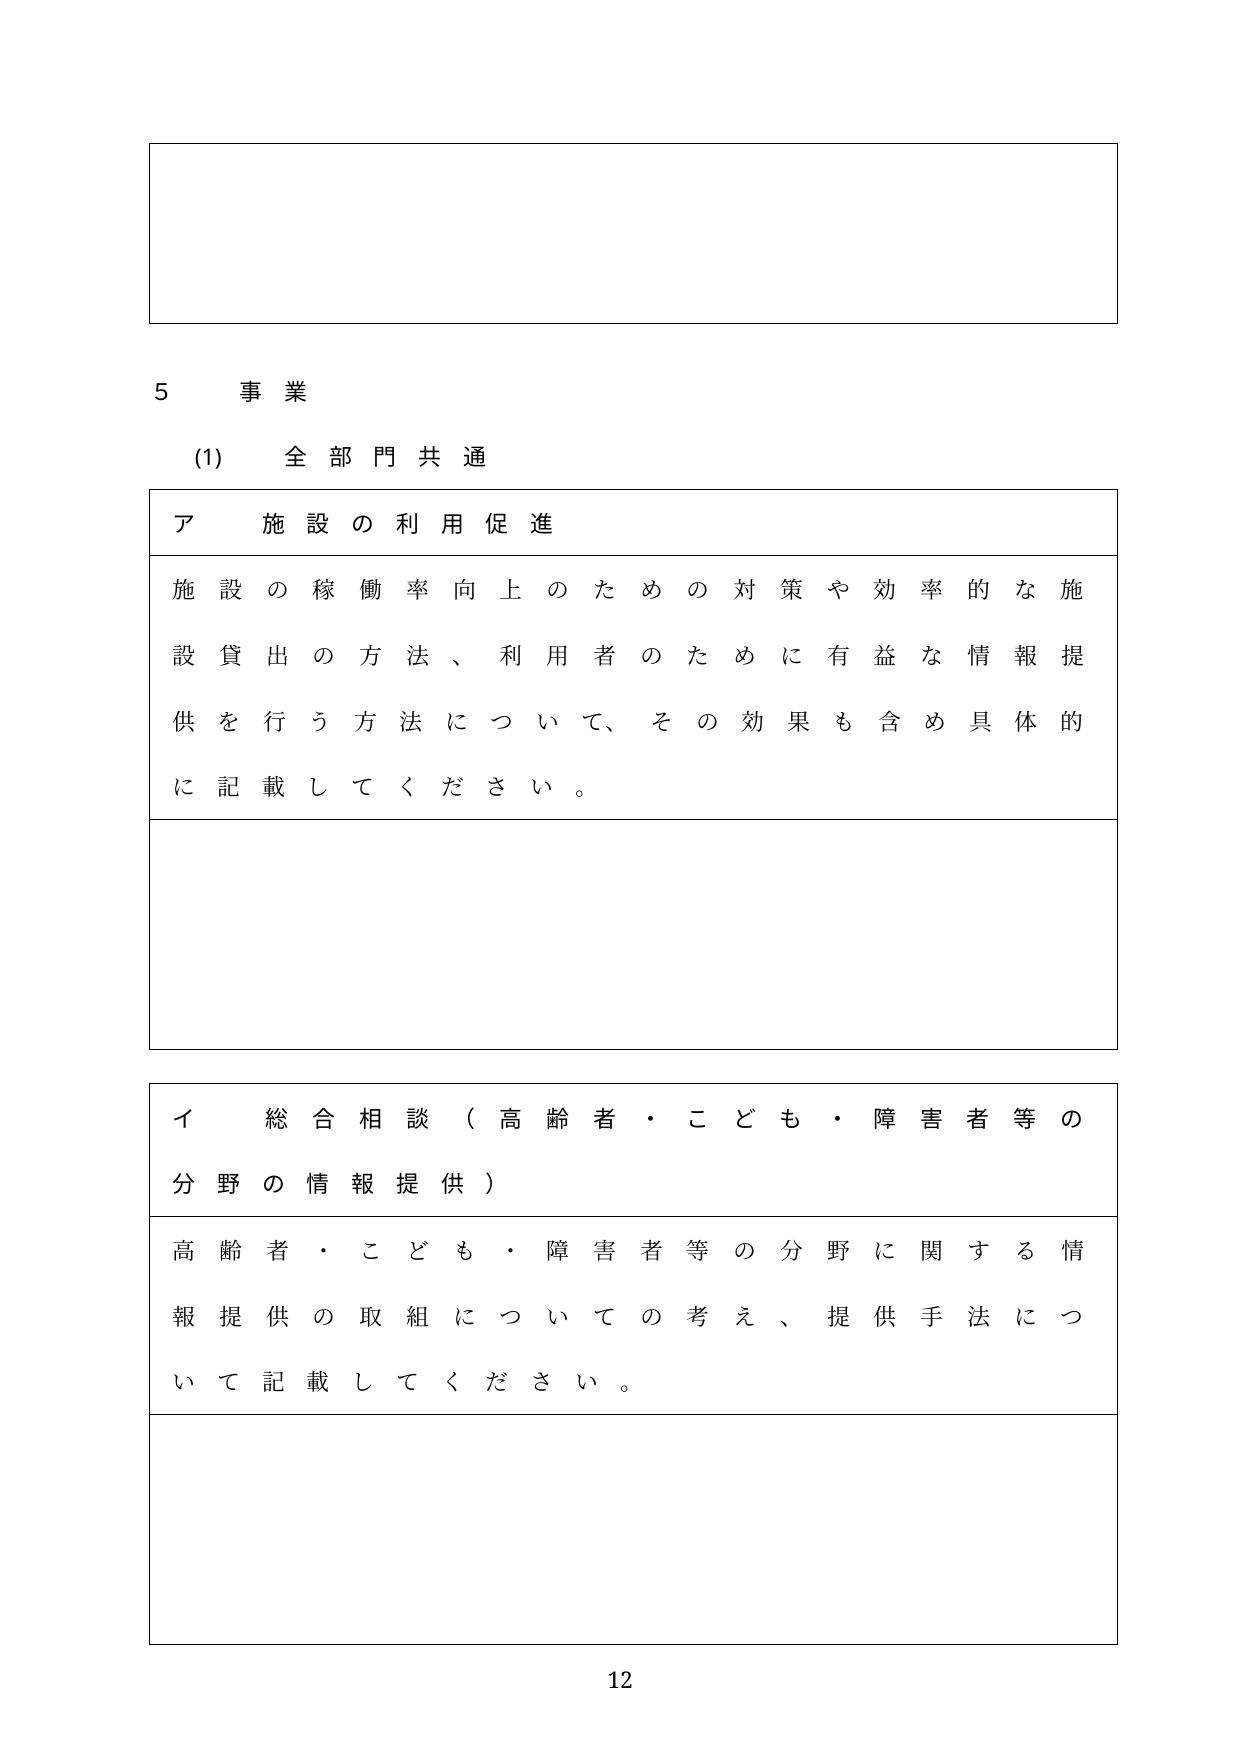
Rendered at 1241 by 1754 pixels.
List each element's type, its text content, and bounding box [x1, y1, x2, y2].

text ５ 事業 [150, 357, 1090, 423]
table_cell [150, 144, 1117, 323]
table_cell 高齢者・こども・障害者等の分野に関する情報提供の取組についての考え、提供手法について記載してください。 [150, 1217, 1117, 1413]
table_cell 施設の稼働率向上のための対策や効率的な施設貸出の方法、利用者のために有益な情報提供を行う方法について、その効果も含め具体的に記載してください。 [150, 556, 1117, 819]
table_header ア 施設の利用促進 [150, 490, 1117, 555]
text (1) 全部門共通 [150, 423, 1090, 488]
table_cell [150, 1415, 1117, 1644]
table_header イ 総合相談（高齢者・こども・障害者等の分野の情報提供） [150, 1084, 1117, 1216]
table_cell [150, 820, 1117, 1049]
